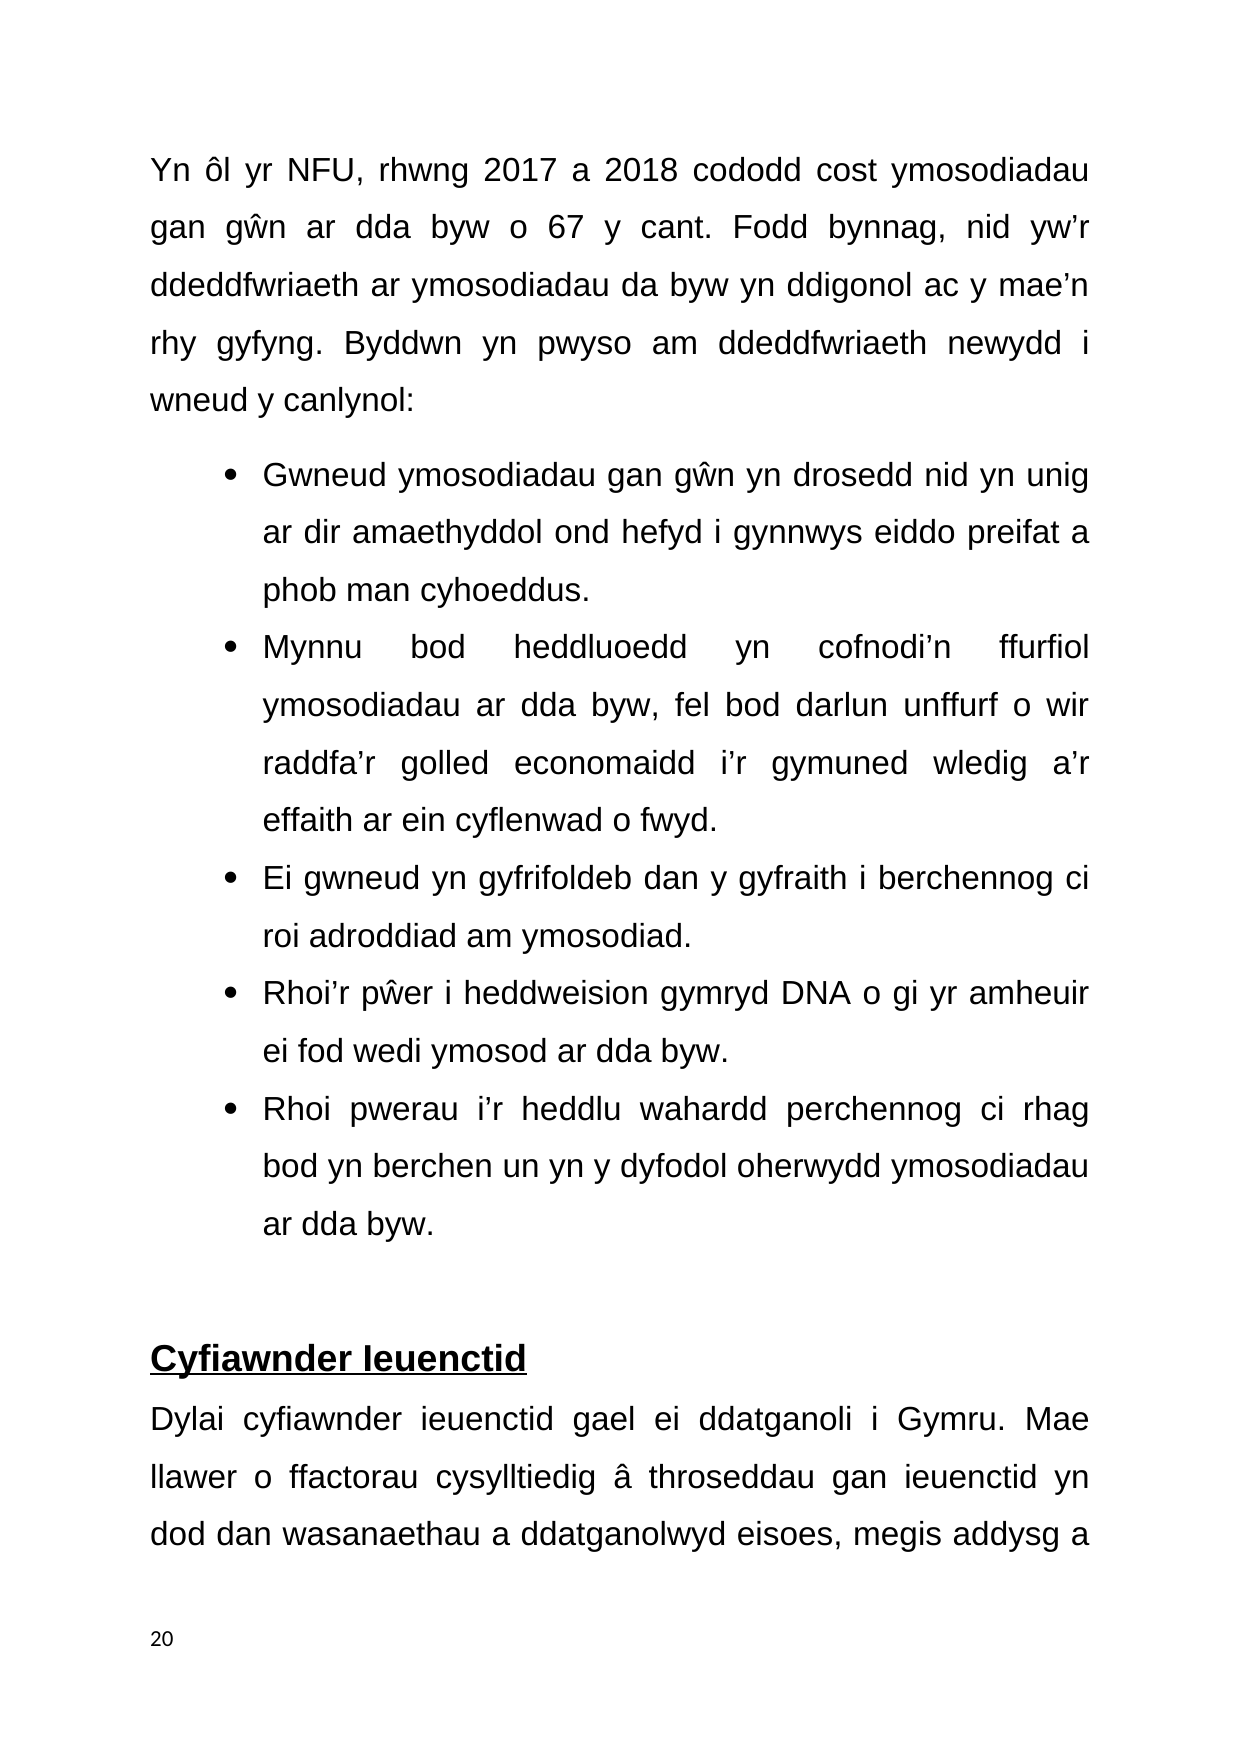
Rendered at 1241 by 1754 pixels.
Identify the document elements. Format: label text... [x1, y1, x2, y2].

list Mynnu bod heddluoedd yn cofnodi’n ffurfiol ymosodiadau ar dda byw, fel bod darlun unffurf o wir raddfa’r golled economaidd i’r gymuned wledig a’r effaith ar ein cyflenwad o fwyd. [225, 628, 1090, 839]
list Ei gwneud yn gyfrifoldeb dan y gyfraith i berchennog ci roi adroddiad am ymosodiad. [225, 858, 1090, 954]
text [150, 1399, 1090, 1553]
list Rhoi’r pŵer i heddweision gymryd DNA o gi yr amheuir ei fod wedi ymosod ar dda byw. [225, 973, 1090, 1069]
list Gwneud ymosodiadau gan gŵn yn drosedd nid yn unig ar dir amaethyddol ond hefyd i gynnwys eiddo preifat a phob man cyhoeddus. [225, 455, 1090, 608]
list Rhoi pwerau i’r heddlu wahardd perchennog ci rhag bod yn berchen un yn y dyfodol oherwydd ymosodiadau ar dda byw. [225, 1089, 1090, 1242]
text Yn ôl yr NFU, rhwng 2017 a 2018 cododd cost ymosodiadau gan gŵn ar dda byw o 67 y cant. Fodd bynnag, nid yw’r ddeddfwriaeth ar ymosodiadau da byw yn ddigonol ac y mae’n rhy gyfyng. Byddwn yn pwyso am ddeddfwriaeth newydd i wneud y canlynol: [150, 150, 1090, 419]
text Cyfiawnder Ieuenctid [150, 1336, 1090, 1379]
